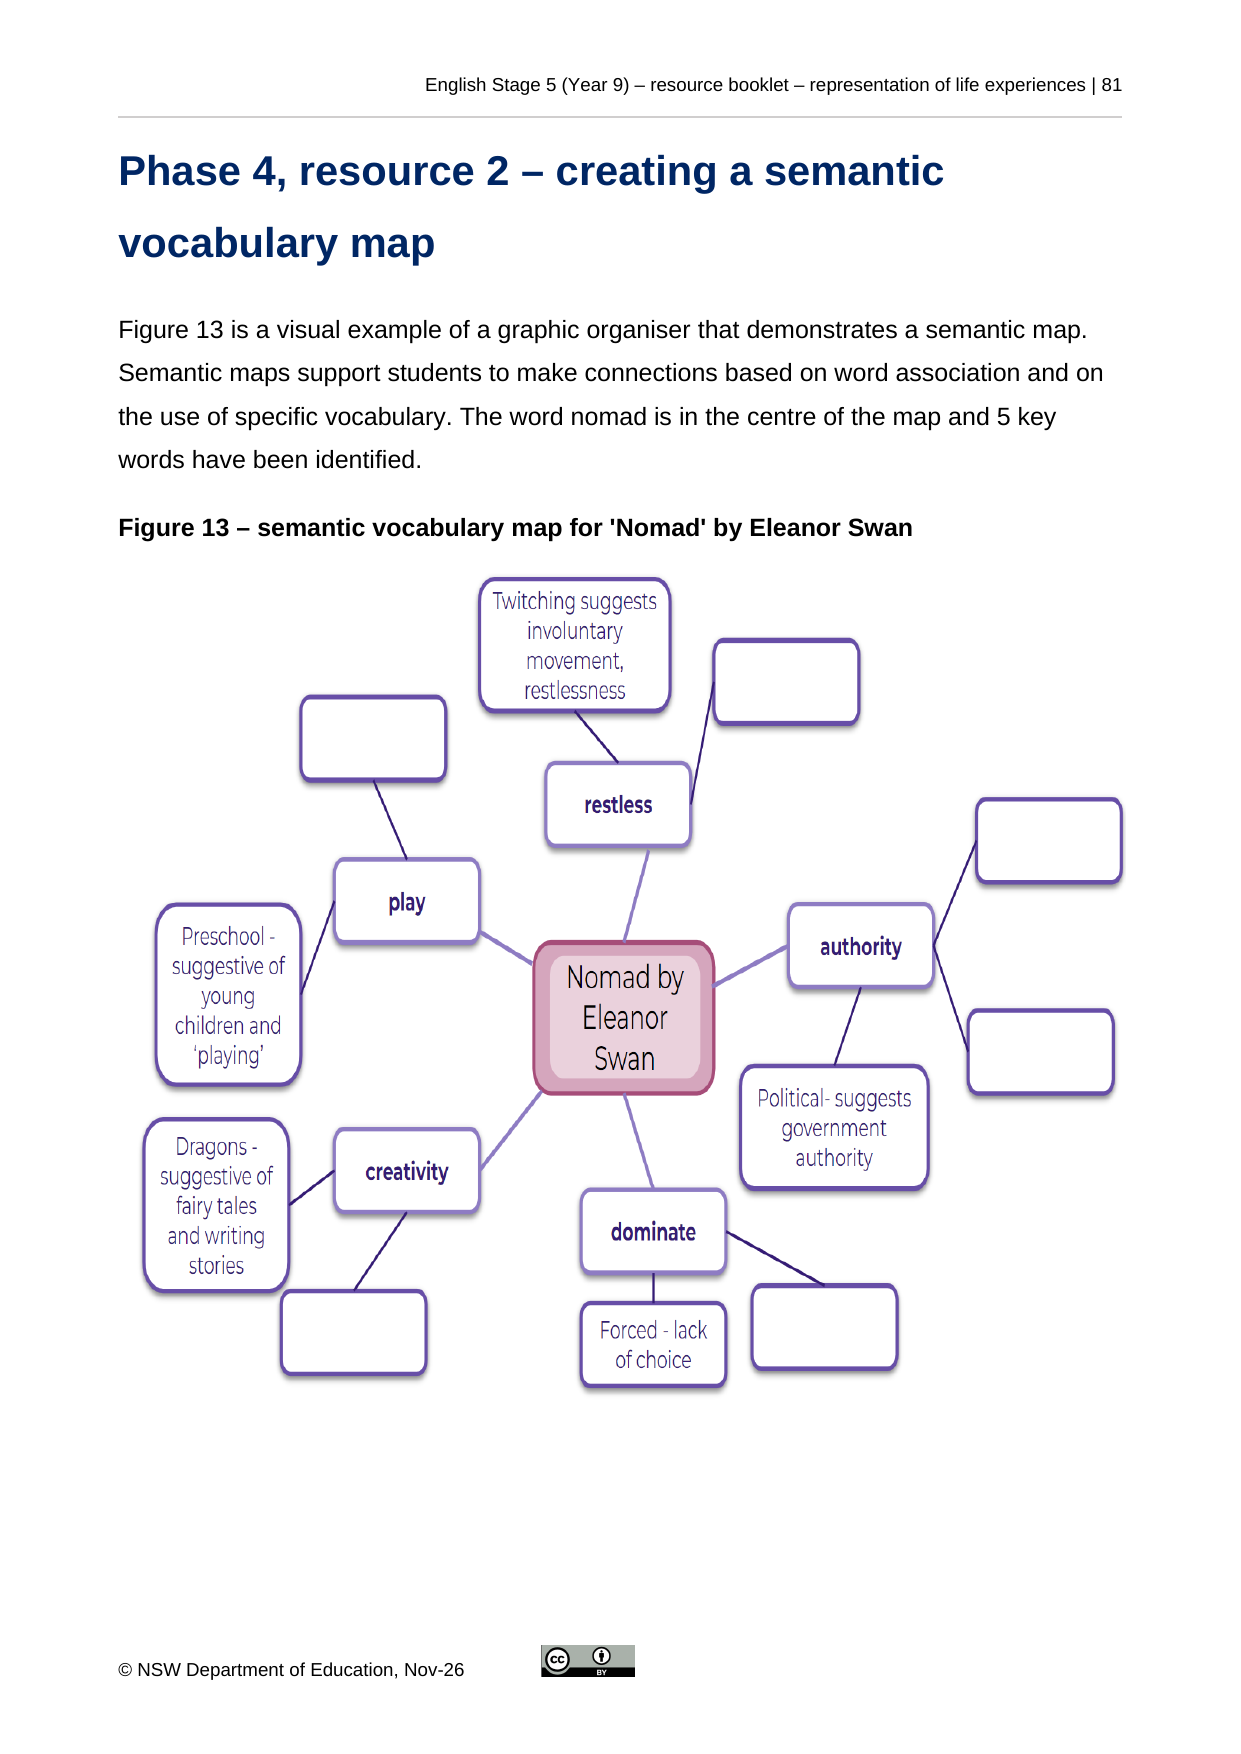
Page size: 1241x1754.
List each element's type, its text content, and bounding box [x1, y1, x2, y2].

subtitle Phase 4, resource 2 – creating a semantic vocabulary map [118, 147, 1122, 266]
text Figure 13 – semantic vocabulary map for 'Nomad' by Eleanor Swan [118, 513, 1122, 542]
text Figure 13 is a visual example of a graphic organiser that demonstrates a semantic map. Semantic maps support students to make connections based on word association and on the use of specific vocabulary. The word nomad is in the centre of the map and 5 key words have been identified. [118, 315, 1122, 473]
picture [541, 1645, 635, 1677]
picture [118, 566, 1126, 1409]
